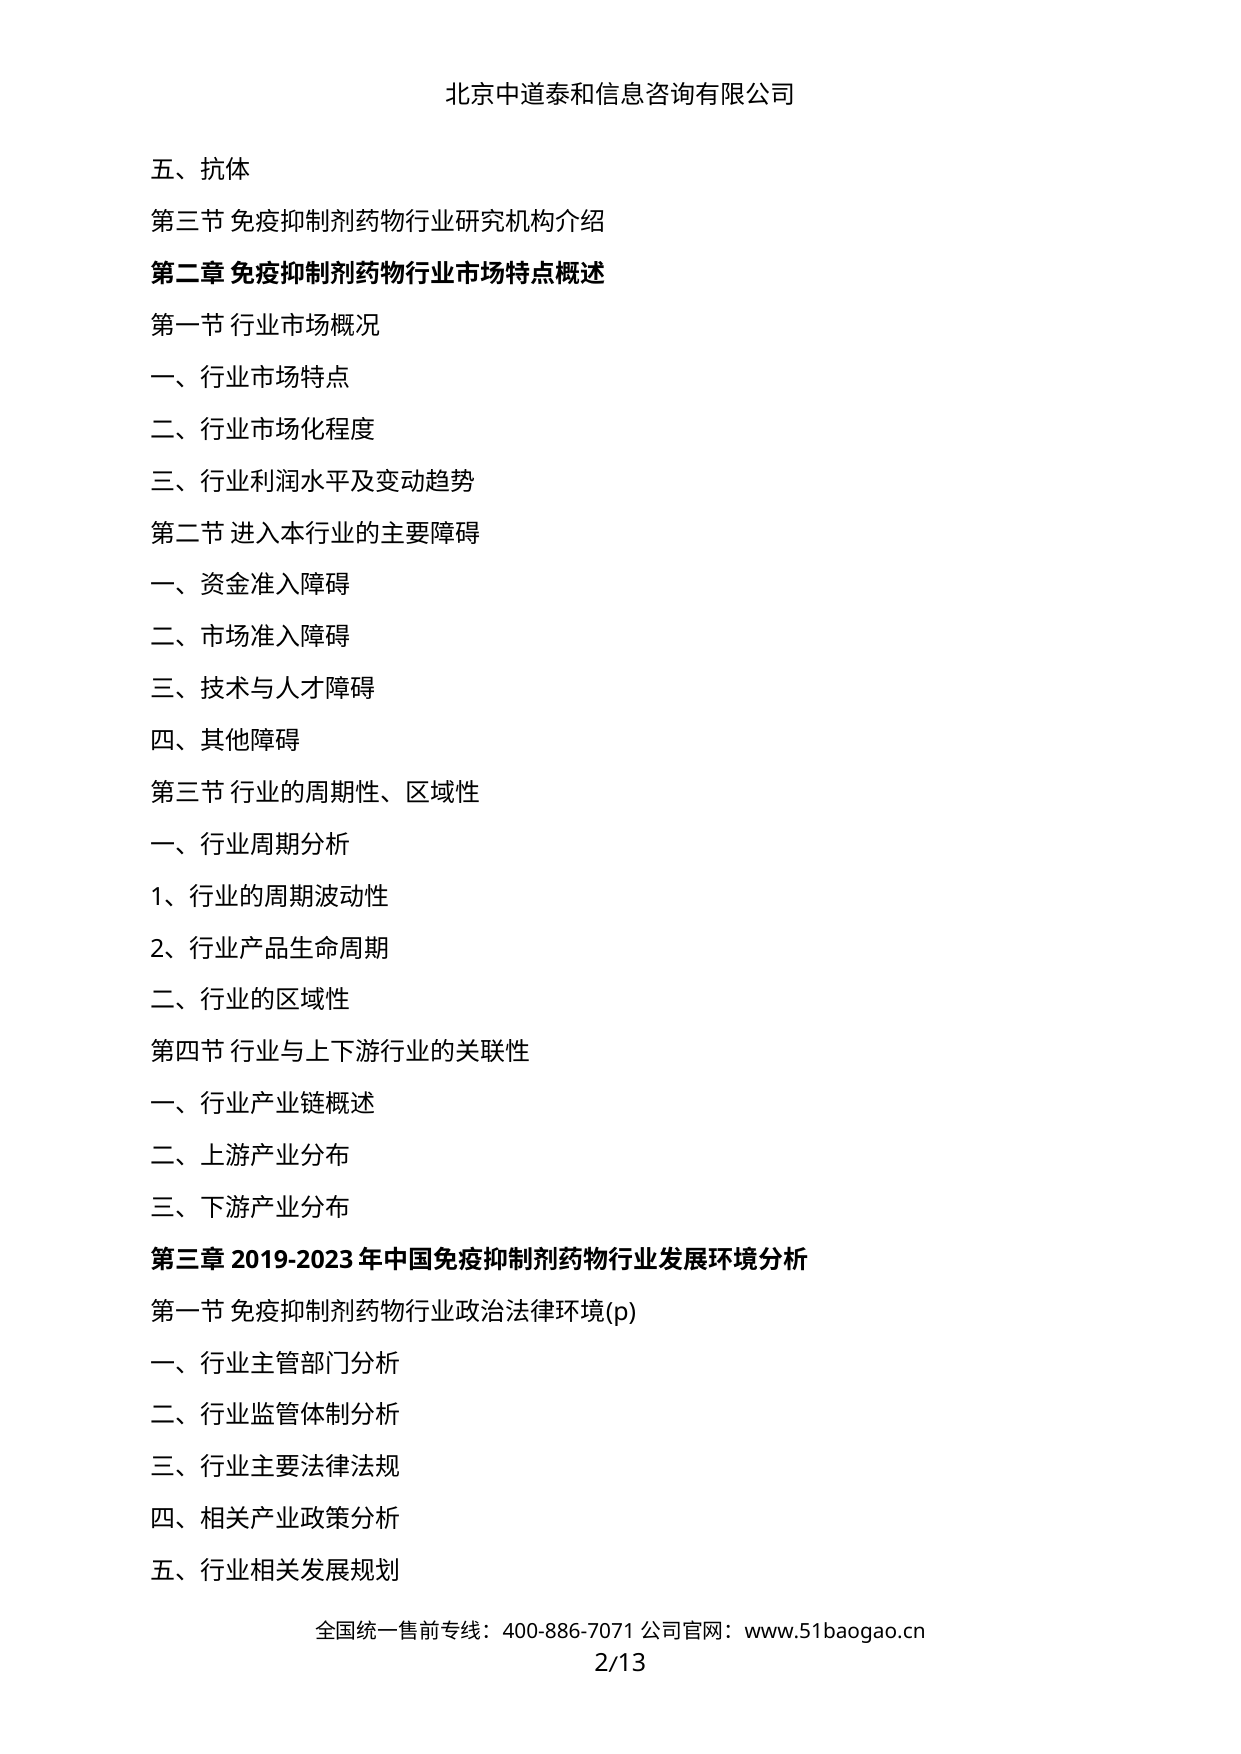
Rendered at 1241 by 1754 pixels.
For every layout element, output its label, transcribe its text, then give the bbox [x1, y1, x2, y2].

text 一、行业产业链概述 [150, 1084, 1090, 1120]
text 第三节 免疫抑制剂药物行业研究机构介绍 [150, 202, 1090, 238]
text 第三节 行业的周期性、区域性 [150, 772, 1090, 809]
text 二、行业市场化程度 [150, 409, 1090, 446]
text 第三章 2019-2023年中国免疫抑制剂药物行业发展环境分析 [150, 1239, 1090, 1276]
text 第二节 进入本行业的主要障碍 [150, 513, 1090, 549]
text 三、行业主要法律法规 [150, 1447, 1090, 1483]
text 第二章 免疫抑制剂药物行业市场特点概述 [150, 254, 1090, 290]
text 五、抗体 [150, 150, 1090, 186]
text 第四节 行业与上下游行业的关联性 [150, 1032, 1090, 1068]
text 三、技术与人才障碍 [150, 669, 1090, 705]
text 四、相关产业政策分析 [150, 1499, 1090, 1535]
text 一、行业主管部门分析 [150, 1343, 1090, 1379]
text 二、市场准入障碍 [150, 617, 1090, 653]
text 2、行业产品生命周期 [150, 928, 1090, 964]
text 一、资金准入障碍 [150, 565, 1090, 601]
text 五、行业相关发展规划 [150, 1551, 1090, 1587]
text 二、行业的区域性 [150, 980, 1090, 1016]
text 四、其他障碍 [150, 721, 1090, 757]
text 二、上游产业分布 [150, 1136, 1090, 1172]
text 三、下游产业分布 [150, 1187, 1090, 1224]
text 一、行业周期分析 [150, 824, 1090, 861]
text 三、行业利润水平及变动趋势 [150, 461, 1090, 497]
text 第一节 行业市场概况 [150, 306, 1090, 342]
text 第一节 免疫抑制剂药物行业政治法律环境(p) [150, 1291, 1090, 1327]
text 一、行业市场特点 [150, 357, 1090, 394]
text 二、行业监管体制分析 [150, 1395, 1090, 1431]
text 1、行业的周期波动性 [150, 876, 1090, 912]
